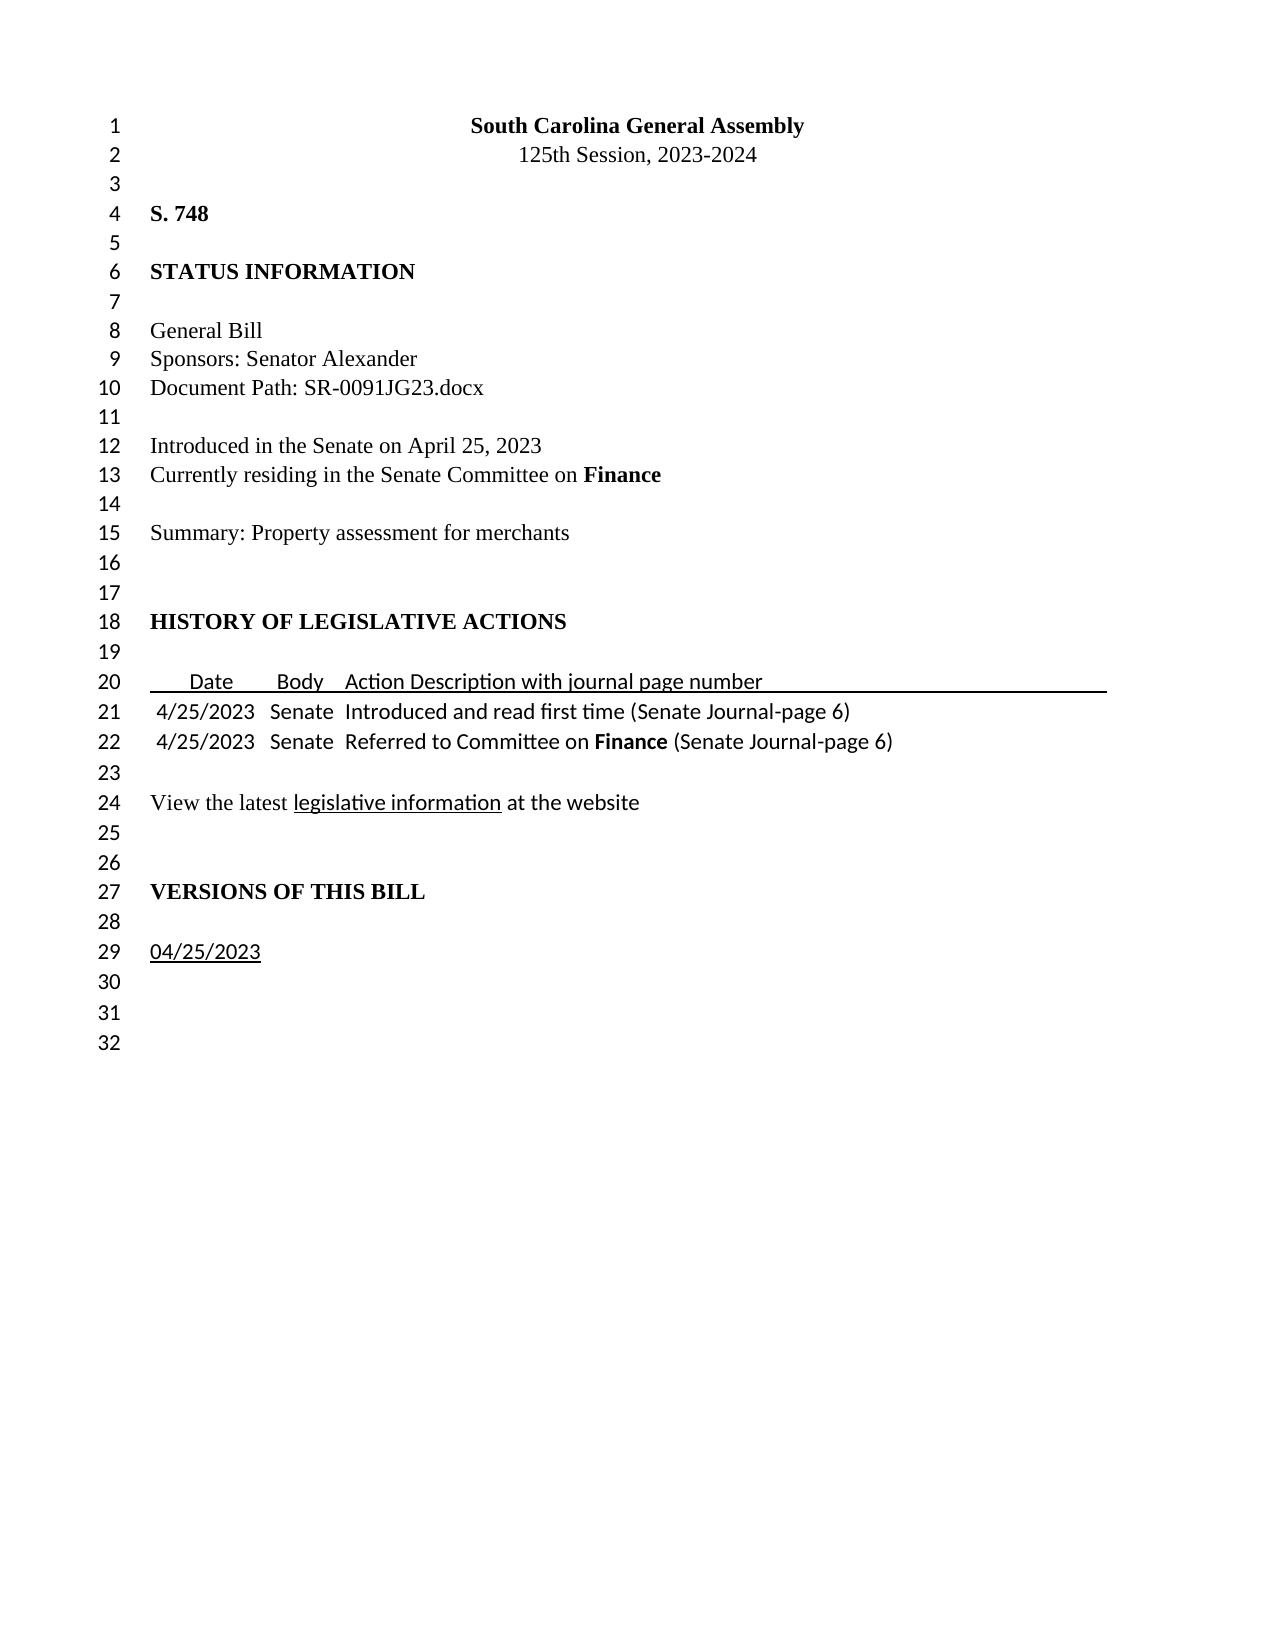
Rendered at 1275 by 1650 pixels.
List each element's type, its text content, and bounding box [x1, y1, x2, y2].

text 04/25/2023 [150, 937, 1125, 965]
text S. 748 [150, 199, 1125, 226]
text 4/25/2023 Senate Introduced and read first time (Senate Journal-page 6) [150, 697, 1125, 725]
text South Carolina General Assembly [150, 112, 1125, 139]
text Introduced in the Senate on April 25, 2023 [150, 432, 1125, 459]
text General Bill [150, 317, 1125, 343]
text Sponsors: Senator Alexander [150, 345, 1125, 372]
text Summary: Property assessment for merchants [150, 519, 1125, 546]
text Currently residing in the Senate Committee on Finance [150, 461, 1125, 487]
text VERSIONS OF THIS BILL [150, 878, 1125, 905]
text HISTORY OF LEGISLATIVE ACTIONS [150, 608, 1125, 635]
text 125th Session, 2023-2024 [150, 141, 1125, 167]
text 4/25/2023 Senate Referred to Committee on Finance (Senate Journal-page 6) [150, 727, 1125, 755]
text Date Body Action Description with journal page number [150, 667, 1125, 695]
text STATUS INFORMATION [150, 258, 1125, 284]
text Document Path: SR-0091JG23.docx [150, 374, 1125, 400]
text View the latest legislative information at the website [150, 788, 1125, 816]
